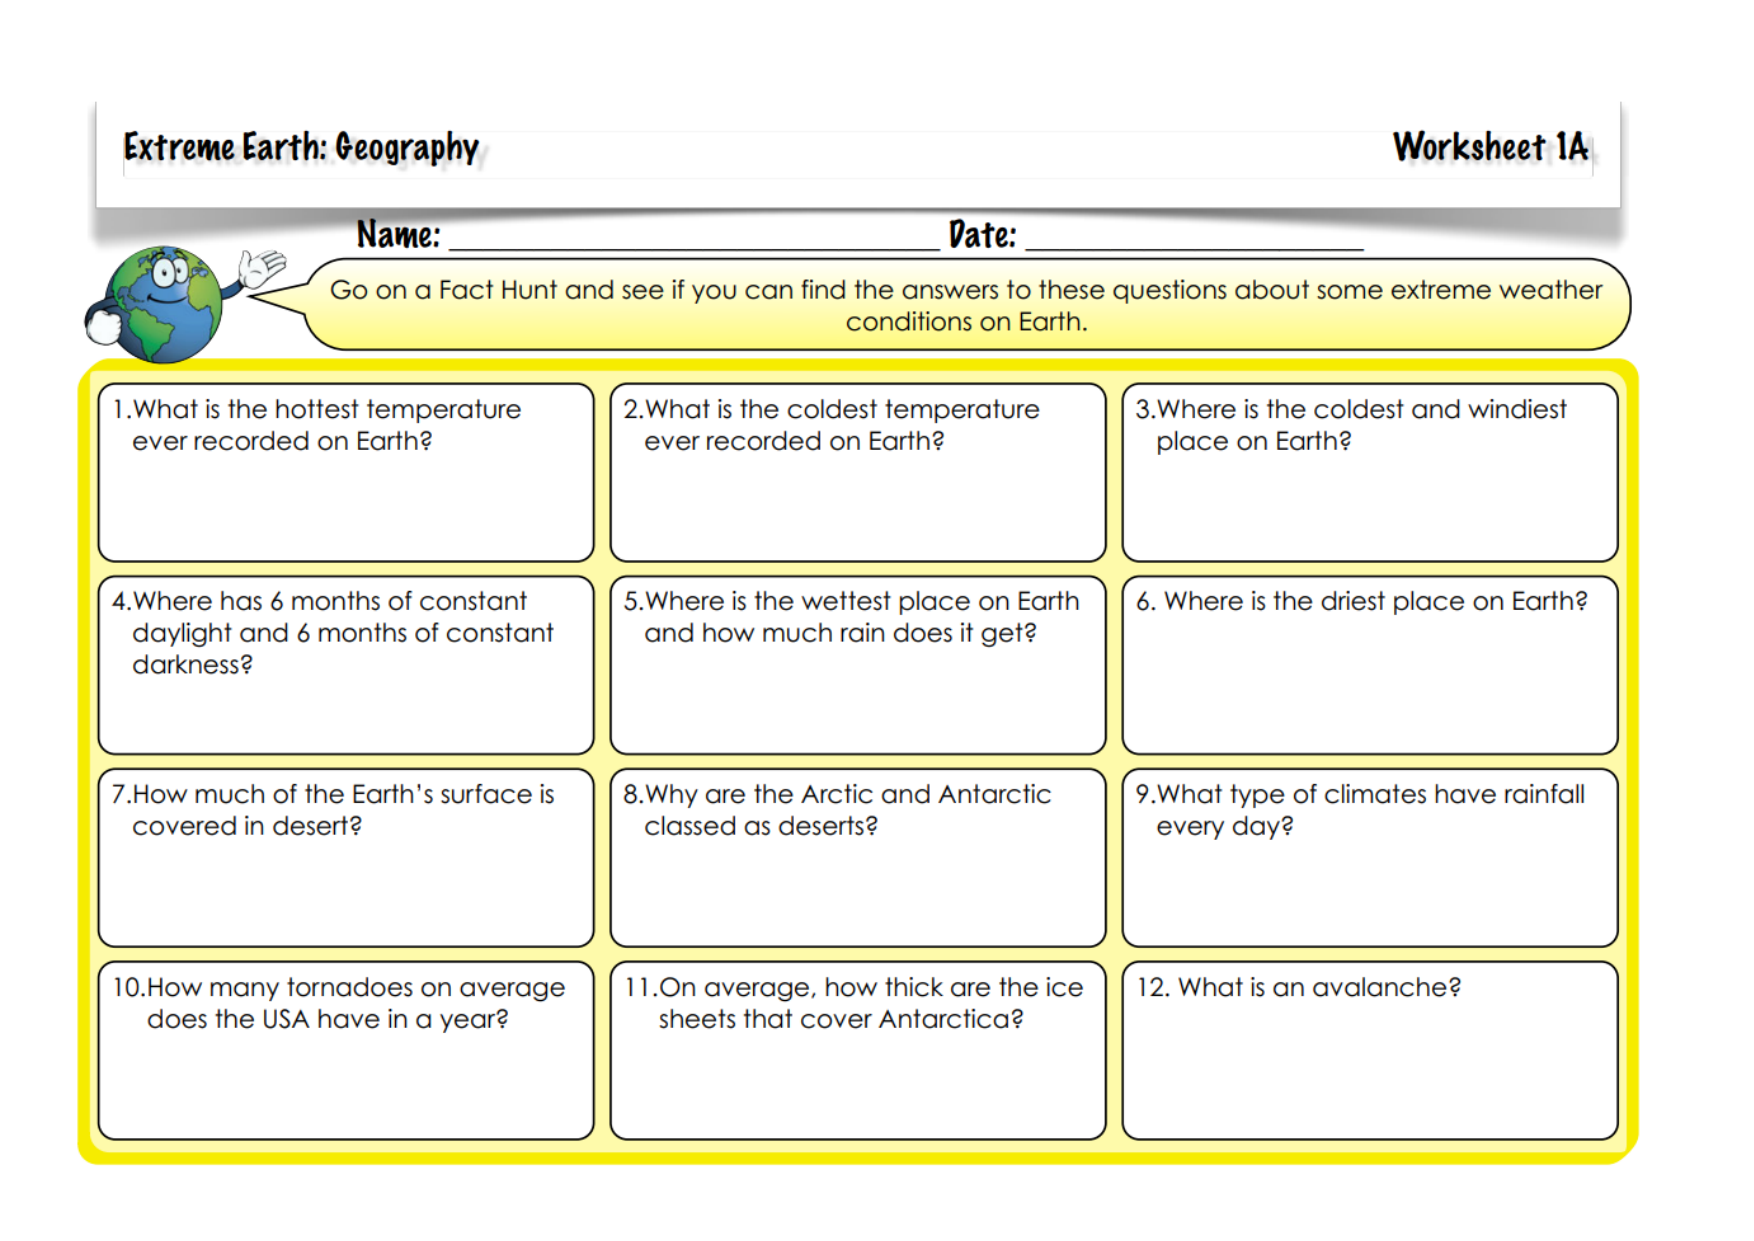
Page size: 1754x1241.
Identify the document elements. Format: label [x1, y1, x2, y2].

picture [55, 63, 1673, 1172]
